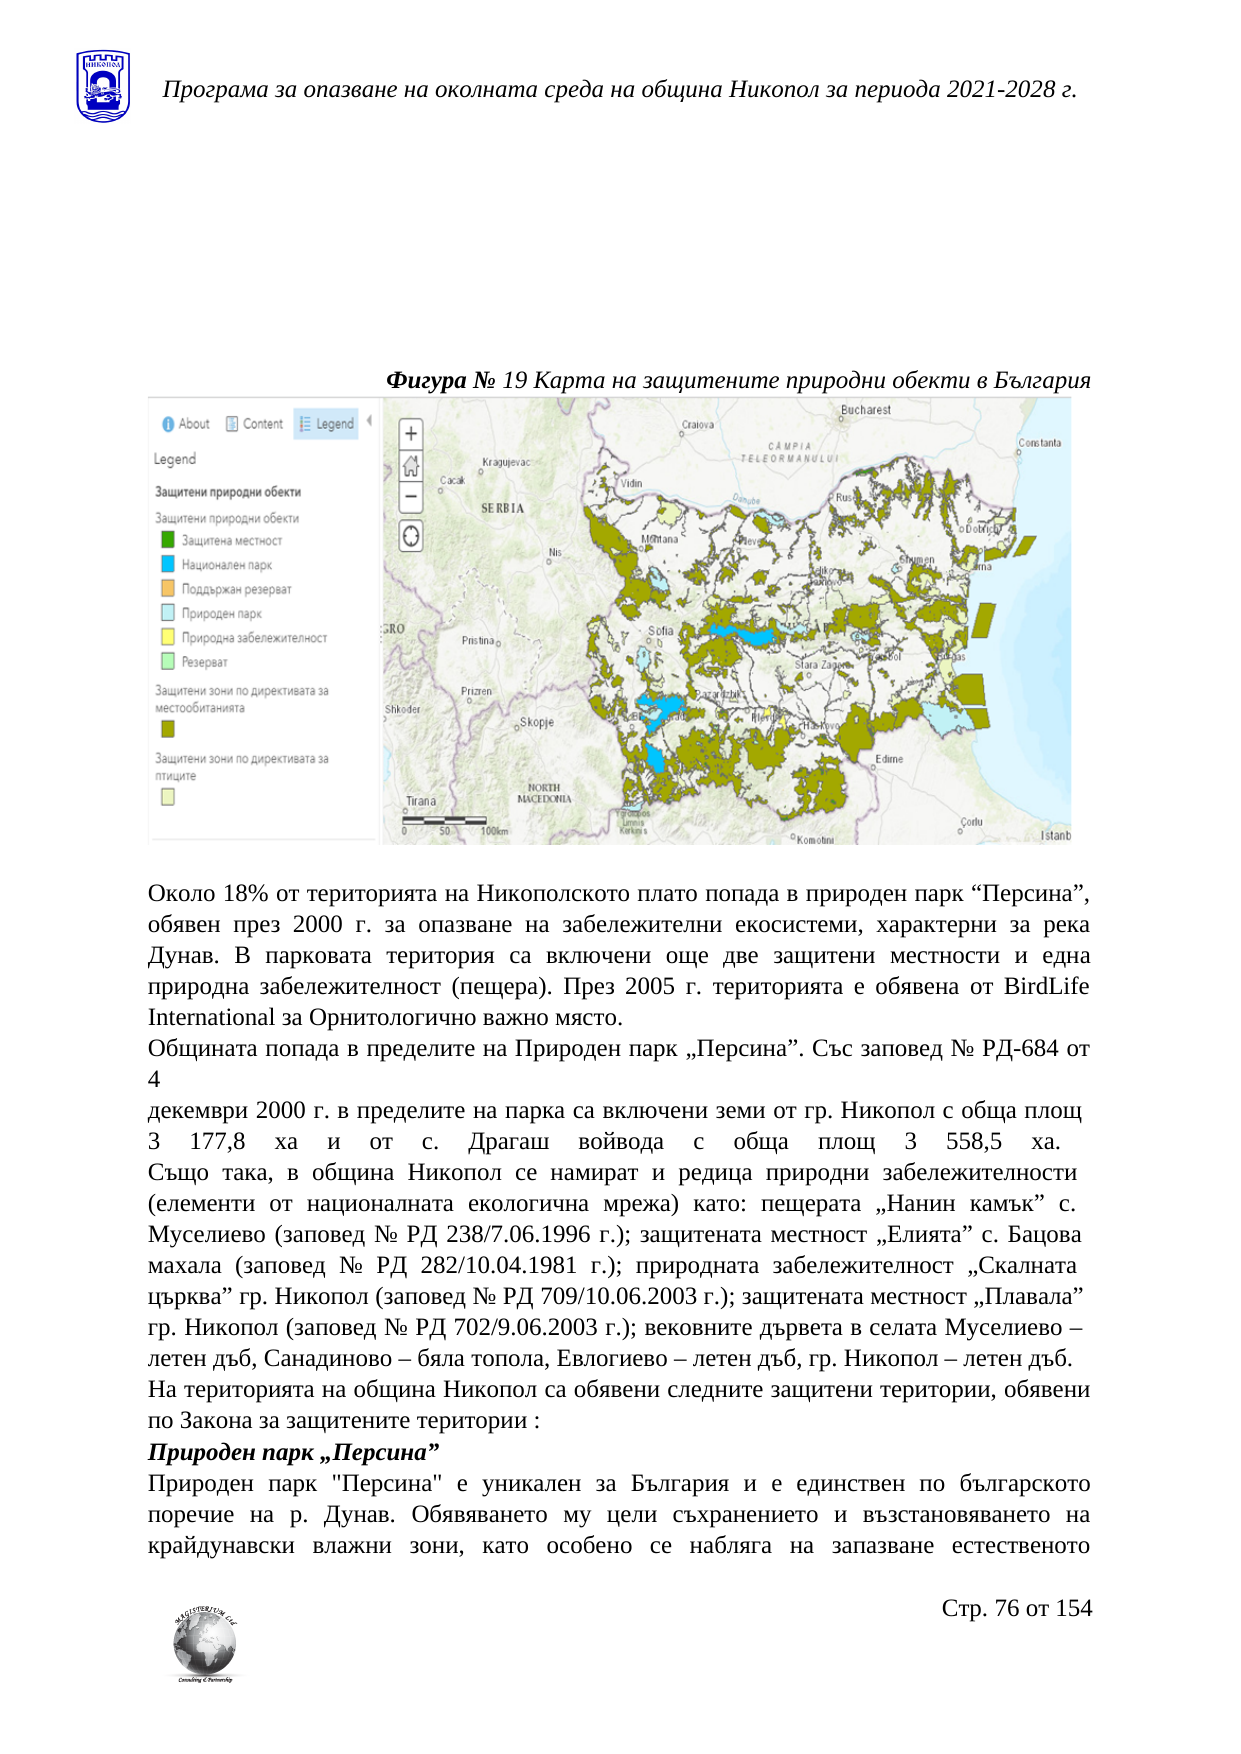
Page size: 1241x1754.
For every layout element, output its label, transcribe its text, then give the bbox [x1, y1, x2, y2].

text Около 18% от територията на Никополското плато попада в природен парк “Персина”, обявен през 2000 г. за опазване на забележителни екосистеми, характерни за река Дунав. В парковата територия са включени още две защитени местности и една природна забележителност (пещера). През 2005 г. територията е обявена от BirdLife International за Орнитологично важно място. [148, 878, 1091, 1031]
text Общината попада в пределите на Природен парк „Персина”. Със заповед № РД-684 от 4 декември 2000 г. в пределите на парка са включени земи от гр. Никопол с обща площ 3 177,8 ха и от с. Драгаш войвода с обща площ 3 558,5 ха. Също така, в община Никопол се намират и редица природни забележителности (елементи от националната екологична мрежа) като: пещерата „Нанин камък” с. Муселиево (заповед № РД 238/7.06.1996 г.); защитената местност „Елията” с. Бацова махала (заповед № РД 282/10.04.1981 г.); природната забележителност „Скалната църква” гр. Никопол (заповед № РД 709/10.06.2003 г.); защитената местност „Плавала” гр. Никопол (заповед № РД 702/9.06.2003 г.); вековните дървета в селата Муселиево – летен дъб, Санадиново – бяла топола, Евлогиево – летен дъб, гр. Никопол – летен дъб. [148, 1033, 1091, 1372]
picture [147, 396, 1072, 845]
text Фигура № 19 Карта на защитените природни обекти в България [148, 365, 1091, 394]
picture [156, 1595, 254, 1693]
text Природен парк „Персина” [148, 1437, 1091, 1465]
text На територията на община Никопол са обявени следните защитени територии, обявени по Закона за защитените територии : [148, 1374, 1091, 1434]
picture [74, 48, 132, 124]
